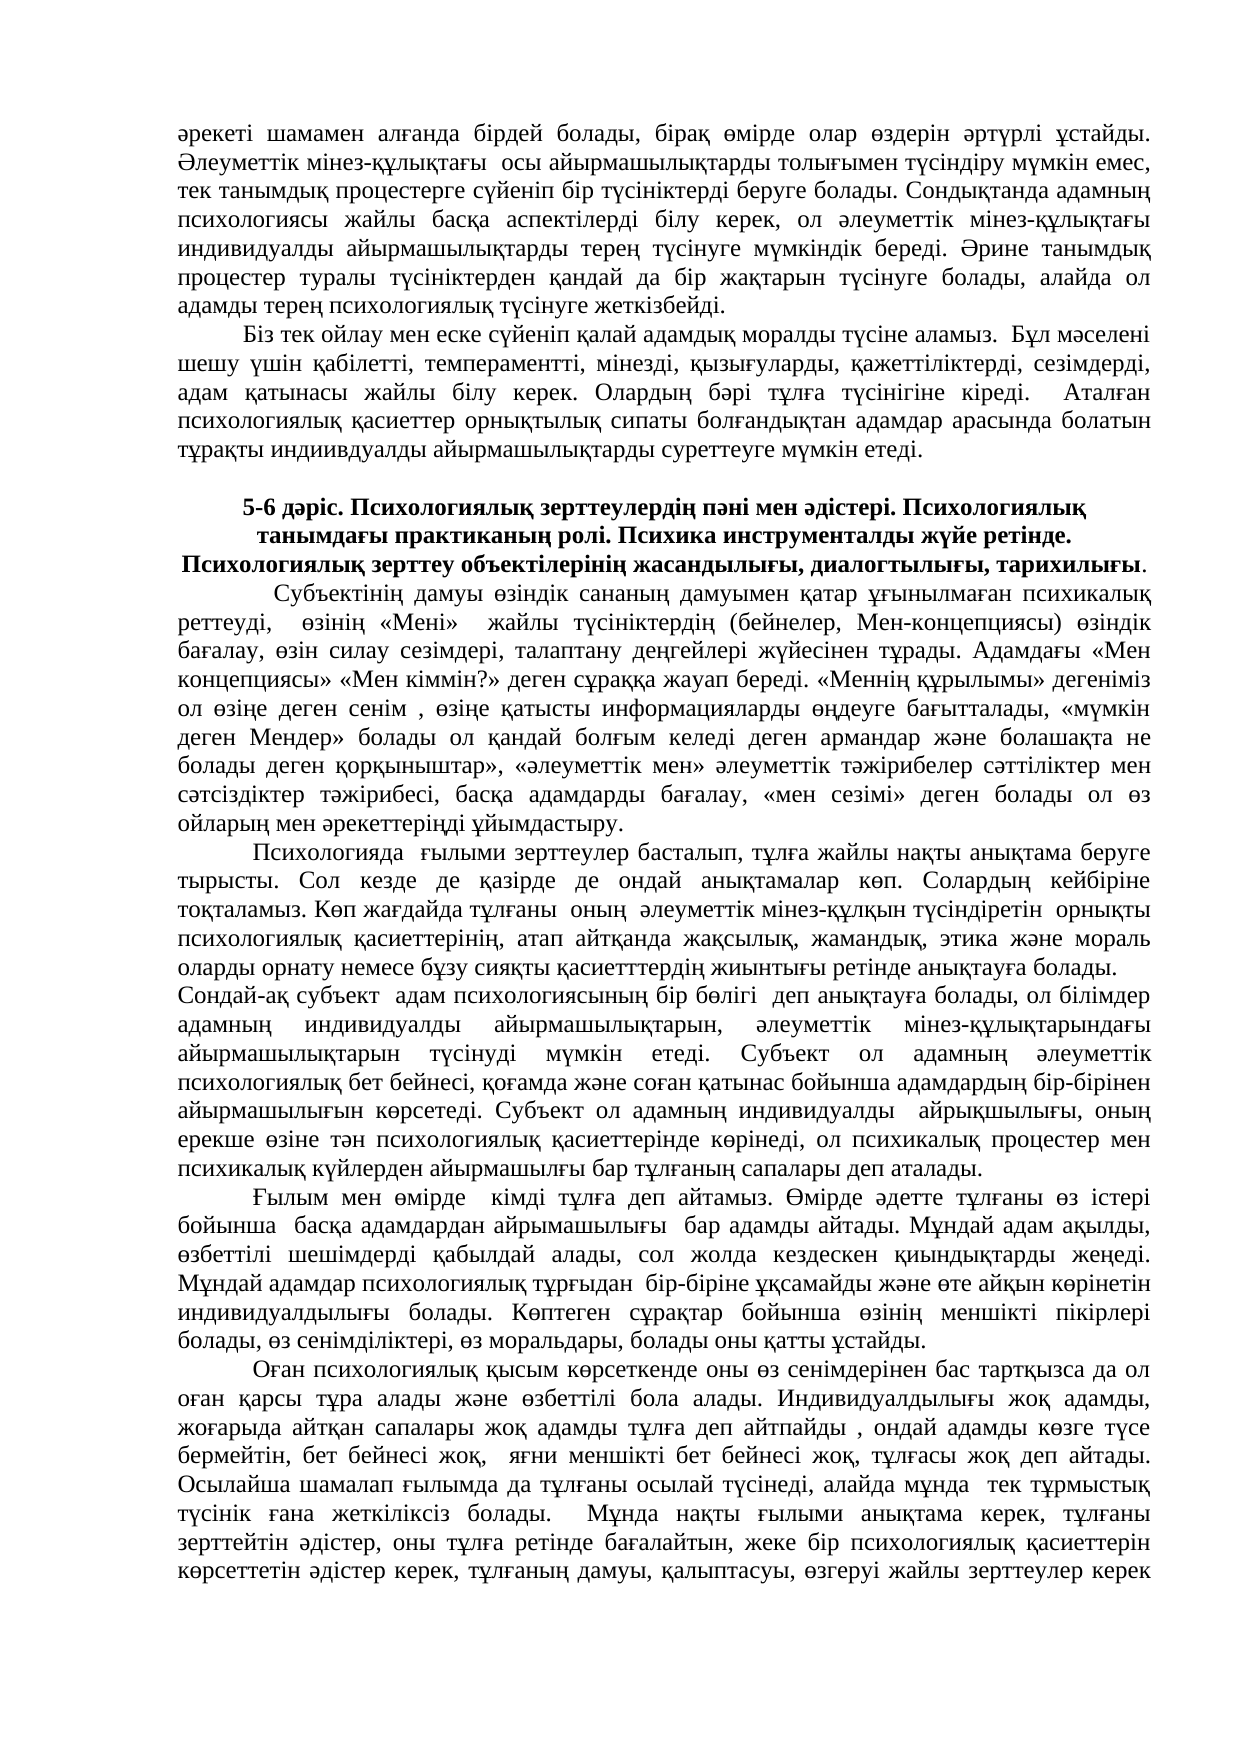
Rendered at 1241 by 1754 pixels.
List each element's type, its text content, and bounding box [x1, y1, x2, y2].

text Ғылым мен өмірде кімді тұлға деп айтамыз. Өмірде әдетте тұлғаны өз істері бойынша басқа адамдардан айрымашылығы бар адамды айтады. Мұндай адам ақылды, өзбеттілі шешімдерді қабылдай алады, сол жолда кездескен қиындықтарды жеңеді. Мұндай адамдар психологиялық тұрғыдан бір-біріне ұқсамайды және өте айқын көрінетін индивидуалдылығы болады. Көптеген сұрақтар бойынша өзінің меншікті пікірлері болады, өз сенімділіктері, өз моральдары, болады оны қатты ұстайды. [177, 1182, 1152, 1354]
text Психологияда ғылыми зерттеулер басталып, тұлға жайлы нақты анықтама беруге тырысты. Сол кезде де қазірде де ондай анықтамалар көп. Солардың кейбіріне тоқталамыз. Көп жағдайда тұлғаны оның әлеуметтік мінез-құлқын түсіндіретін орнықты психологиялық қасиеттерінің, атап айтқанда жақсылық, жамандық, этика және мораль оларды орнату немесе бұзу сияқты қасиетттердің жиынтығы ретінде анықтауға болады. [177, 837, 1152, 981]
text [177, 118, 1152, 319]
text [177, 1354, 1152, 1584]
text Субъектінің дамуы өзіндік сананың дамуымен қатар ұғынылмаған психикалық реттеуді, өзінің «Мені» жайлы түсініктердің (бейнелер, Мен-концепциясы) өзіндік бағалау, өзін силау сезімдері, талаптану деңгейлері жүйесінен тұрады. Адамдағы «Мен концепциясы» «Мен кіммін?» деген сұраққа жауап береді. «Меннің құрылымы» дегеніміз ол өзіңе деген сенім , өзіңе қатысты информацияларды өңдеуге бағытталады, «мүмкін деген Мендер» болады ол қандай болғым келеді деген армандар және болашақта не болады деген қорқыныштар», «әлеуметтік мен» әлеуметтік тәжірибелер сәттіліктер мен сәтсіздіктер тәжірибесі, басқа адамдарды бағалау, «мен сезімі» деген болады ол өз ойларың мен әрекеттеріңді ұйымдастыру. [177, 578, 1152, 837]
text Біз тек ойлау мен еске сүйеніп қалай адамдық моралды түсіне аламыз. Бұл мәселені шешу үшін қабілетті, темпераментті, мінезді, қызығуларды, қажеттіліктерді, сезімдерді, адам қатынасы жайлы білу керек. Олардың бәрі тұлға түсінігіне кіреді. Аталған психологиялық қасиеттер орнықтылық сипаты болғандықтан адамдар арасында болатын тұрақты индиивдуалды айырмашылықтарды суреттеуге мүмкін етеді. [177, 319, 1152, 463]
text Сондай-ақ субъект адам психологиясының бір бөлігі деп анықтауға болады, ол білімдер адамның индивидуалды айырмашылықтарын, әлеуметтік мінез-құлықтарындағы айырмашылықтарын түсінуді мүмкін етеді. Субъект ол адамның әлеуметтік психологиялық бет бейнесі, қоғамда және соған қатынас бойынша адамдардың бір-бірінен айырмашылығын көрсетеді. Субъект ол адамның индивидуалды айрықшылығы, оның ерекше өзіне тән психологиялық қасиеттерінде көрінеді, ол психикалық процестер мен психикалық күйлерден айырмашылғы бар тұлғаның сапалары деп аталады. [177, 981, 1152, 1182]
text 5-6 дәріс. Психологиялық зерттеулердің пәні мен әдістері. Психологиялық танымдағы практиканың ролі. Психика инструменталды жүйе ретінде. Психологиялық зерттеу объектілерінің жасандылығы, диалогтылығы, тарихилығы. [177, 492, 1152, 578]
